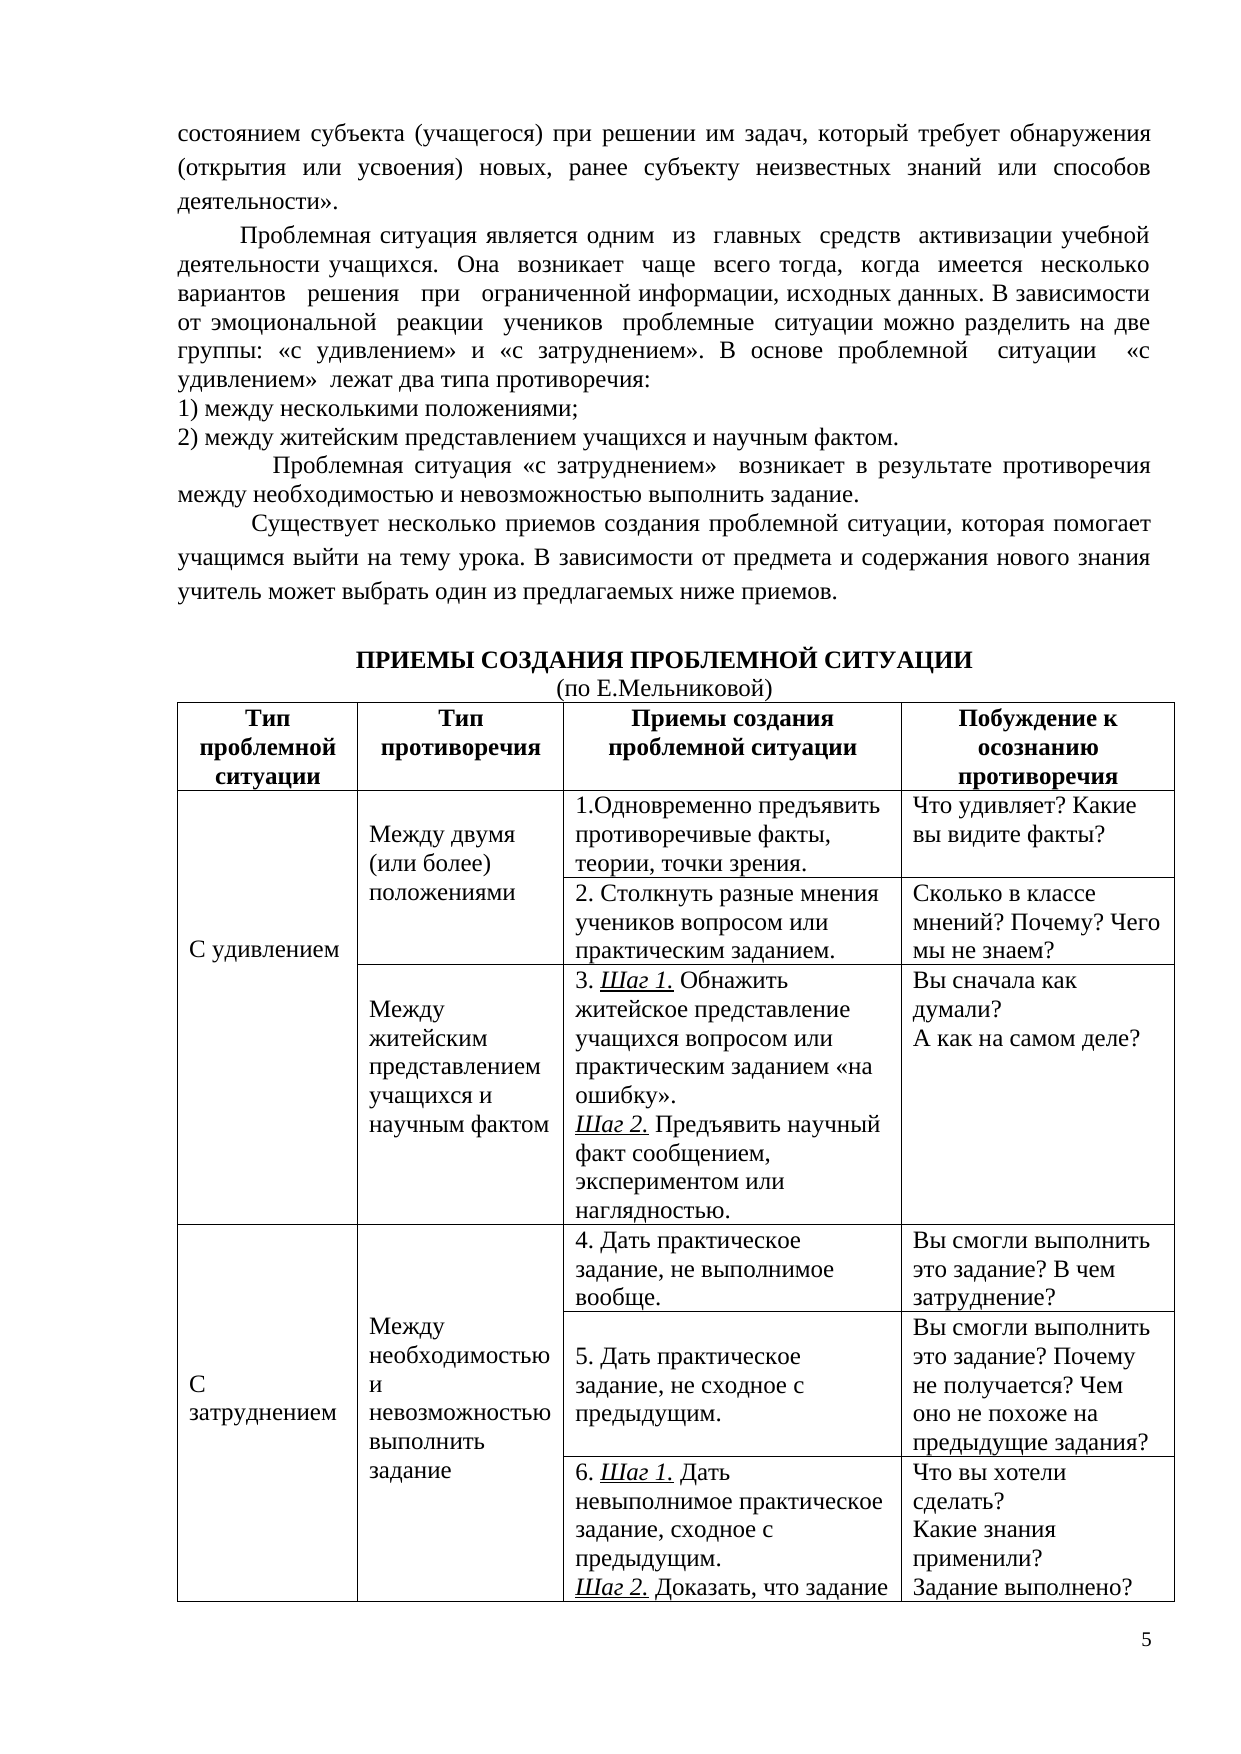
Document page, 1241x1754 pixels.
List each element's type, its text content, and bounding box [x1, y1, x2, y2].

table_cell Вы сначала как думали? А как на самом деле? [902, 965, 1174, 1224]
table_cell Между необходимостью и невозможностью выполнить задание [358, 1225, 563, 1601]
table_cell Что удивляет? Какие вы видите факты? [902, 791, 1174, 877]
table_cell С затруднением [178, 1225, 357, 1601]
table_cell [902, 1457, 1174, 1601]
table_header Тип противоречия [358, 703, 563, 789]
table_cell 2. Столкнуть разные мнения учеников вопросом или практическим заданием. [564, 878, 901, 964]
table_cell 5. Дать практическое задание, не сходное с предыдущим. [564, 1312, 901, 1456]
text Существует несколько приемов создания проблемной ситуации, которая помогает учащимся выйти на тему урока. В зависимости от предмета и содержания нового знания учитель может выбрать один из предлагаемых ниже приемов. [177, 508, 1152, 605]
text 2) между житейским представлением учащихся и научным фактом. [177, 422, 1152, 451]
table_cell Между двумя (или более) положениями [358, 791, 563, 964]
table_cell Сколько в классе мнений? Почему? Чего мы не знаем? [902, 878, 1174, 964]
text 1) между несколькими положениями; [177, 393, 1152, 422]
table_header Побуждение к осознанию противоречия [902, 703, 1174, 789]
text (по Е.Мельниковой) [177, 673, 1152, 702]
table_cell Между житейским представлением учащихся и научным фактом [358, 965, 563, 1224]
table_header Тип проблемной ситуации [178, 703, 357, 789]
table_cell 4. Дать практическое задание, не выполнимое вообще. [564, 1225, 901, 1311]
table_cell С удивлением [178, 791, 357, 1224]
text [177, 118, 1152, 215]
table_cell Вы смогли выполнить это задание? Почему не получается? Чем оно не похоже на предыдущие задания? [902, 1312, 1174, 1456]
text Проблемная ситуация является одним из главных средств активизации учебной деятельности учащихся. Она возникает чаще всего тогда, когда имеется несколько вариантов решения при ограниченной информации, исходных данных. В зависимости от эмоциональной реакции учеников проблемные ситуации можно разделить на две группы: «с удивлением» и «с затруднением». В основе проблемной ситуации «с удивлением» лежат два типа противоречия: [177, 221, 1152, 393]
table_cell Вы смогли выполнить это задание? В чем затруднение? [902, 1225, 1174, 1311]
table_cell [564, 1457, 901, 1601]
table_cell 1.Одновременно предъявить противоречивые факты, теории, точки зрения. [564, 791, 901, 877]
text ПРИЕМЫ СОЗДАНИЯ ПРОБЛЕМНОЙ СИТУАЦИИ [177, 645, 1152, 673]
table_header Приемы создания проблемной ситуации [564, 703, 901, 789]
table_cell 3. Шаг 1. Обнажить житейское представление учащихся вопросом или практическим заданием «на ошибку». Шаг 2. Предъявить научный факт сообщением, экспериментом или наглядностью. [564, 965, 901, 1224]
text Проблемная ситуация «с затруднением» возникает в результате противоречия между необходимостью и невозможностью выполнить задание. [177, 451, 1152, 508]
